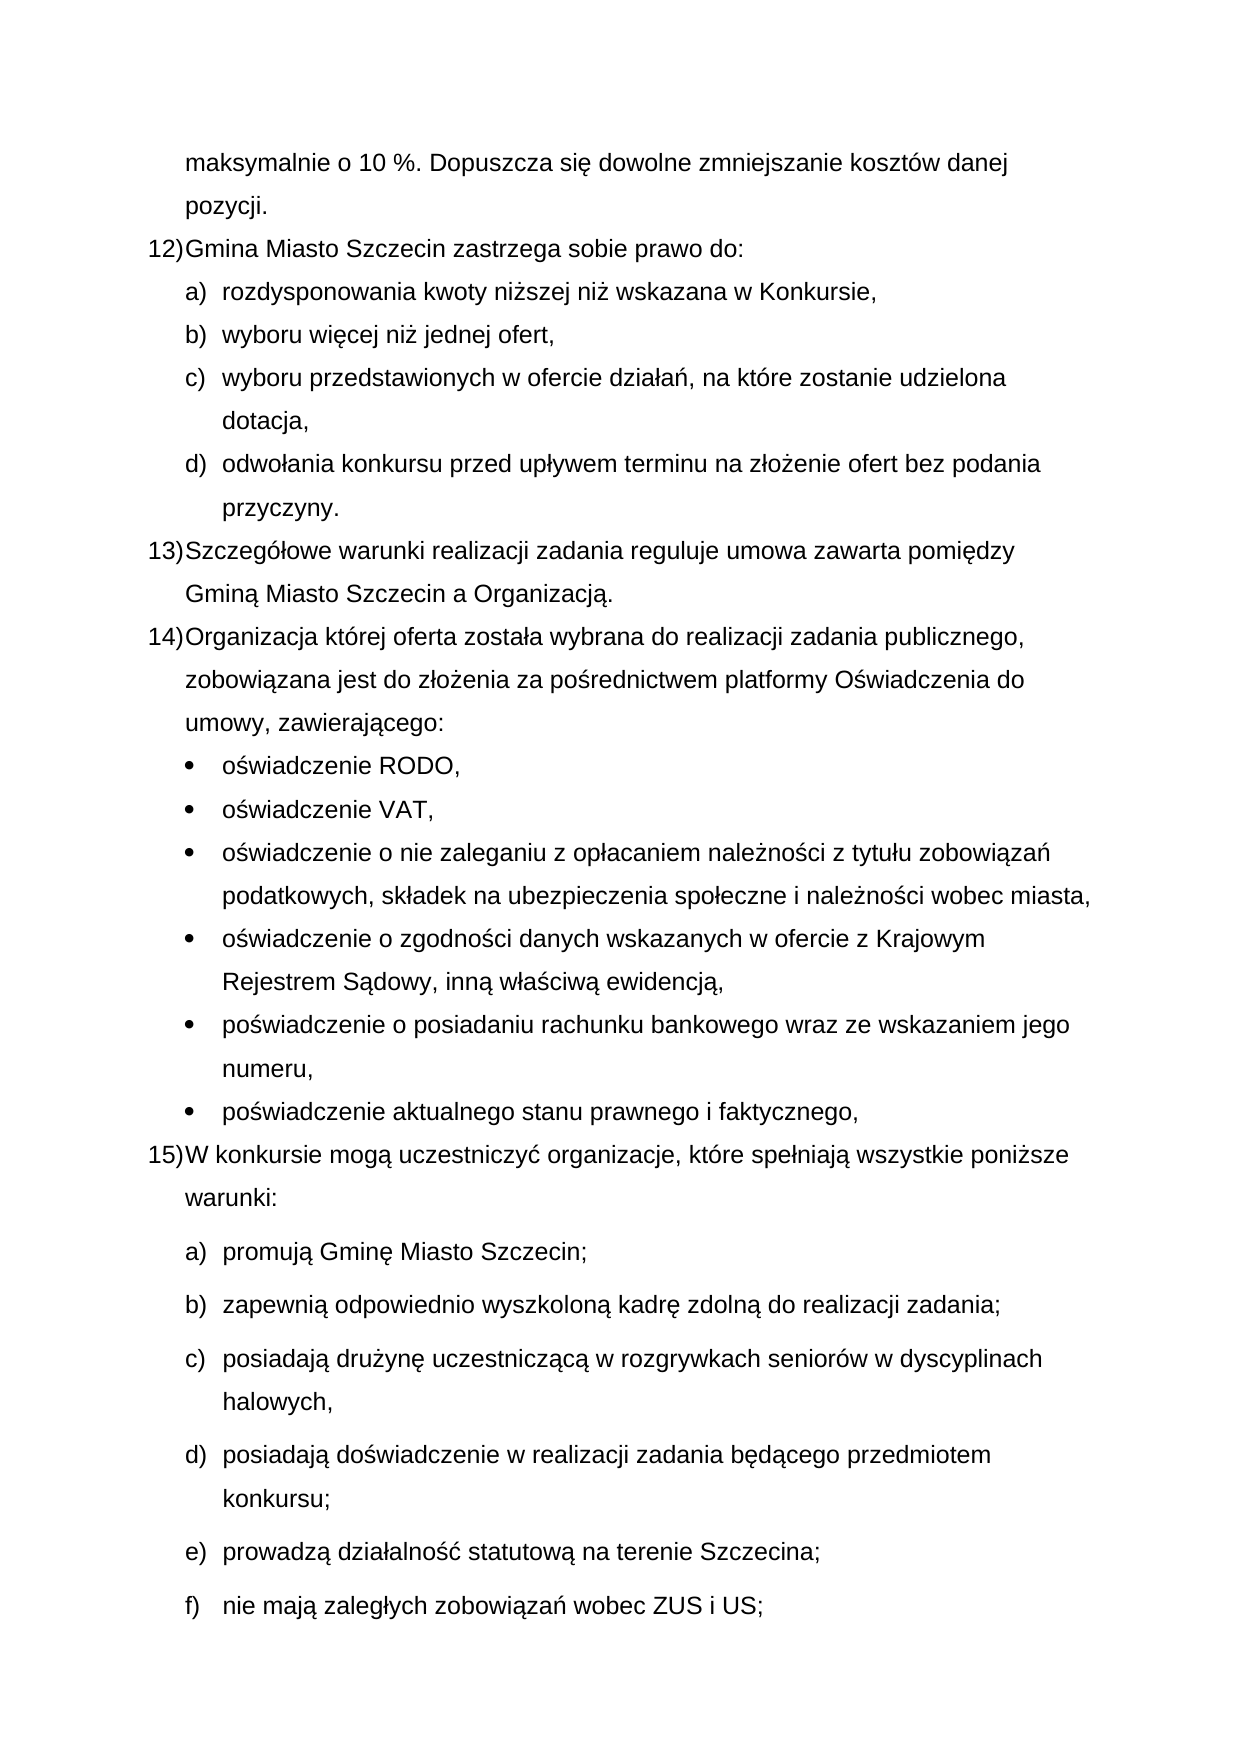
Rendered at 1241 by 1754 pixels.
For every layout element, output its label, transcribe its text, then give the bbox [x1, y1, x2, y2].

list wyboru więcej niż jednej ofert, [185, 320, 1093, 349]
list wyboru przedstawionych w ofercie działań, na które zostanie udzielona dotacja, [185, 363, 1093, 435]
list posiadają doświadczenie w realizacji zadania będącego przedmiotem konkursu; [185, 1441, 1093, 1512]
list poświadczenie o posiadaniu rachunku bankowego wraz ze wskazaniem jego numeru, [185, 1011, 1093, 1082]
list oświadczenie RODO, [185, 751, 1093, 780]
list oświadczenie o zgodności danych wskazanych w ofercie z Krajowym Rejestrem Sądowy, inną właściwą ewidencją, [185, 924, 1093, 996]
list nie mają zaległych zobowiązań wobec ZUS i US; [185, 1591, 1093, 1619]
list W konkursie mogą uczestniczyć organizacje, które spełniają wszystkie poniższe warunki: [148, 1140, 1093, 1212]
list odwołania konkursu przed upływem terminu na złożenie ofert bez podania przyczyny. [185, 449, 1093, 521]
list poświadczenie aktualnego stanu prawnego i faktycznego, [185, 1097, 1093, 1126]
list posiadają drużynę uczestniczącą w rozgrywkach seniorów w dyscyplinach halowych, [185, 1344, 1093, 1416]
list promują Gminę Miasto Szczecin; [185, 1237, 1093, 1266]
list rozdysponowania kwoty niższej niż wskazana w Konkursie, [185, 277, 1093, 306]
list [148, 148, 1093, 219]
list oświadczenie o nie zaleganiu z opłacaniem należności z tytułu zobowiązań podatkowych, składek na ubezpieczenia społeczne i należności wobec miasta, [185, 838, 1093, 910]
list prowadzą działalność statutową na terenie Szczecina; [185, 1537, 1093, 1566]
list Gmina Miasto Szczecin zastrzega sobie prawo do: [148, 234, 1093, 263]
list Organizacja której oferta została wybrana do realizacji zadania publicznego, zobowiązana jest do złożenia za pośrednictwem platformy Oświadczenia do umowy, zawierającego: [148, 622, 1093, 737]
list zapewnią odpowiednio wyszkoloną kadrę zdolną do realizacji zadania; [185, 1290, 1093, 1319]
list oświadczenie VAT, [185, 794, 1093, 823]
list Szczegółowe warunki realizacji zadania reguluje umowa zawarta pomiędzy Gminą Miasto Szczecin a Organizacją. [148, 536, 1093, 608]
